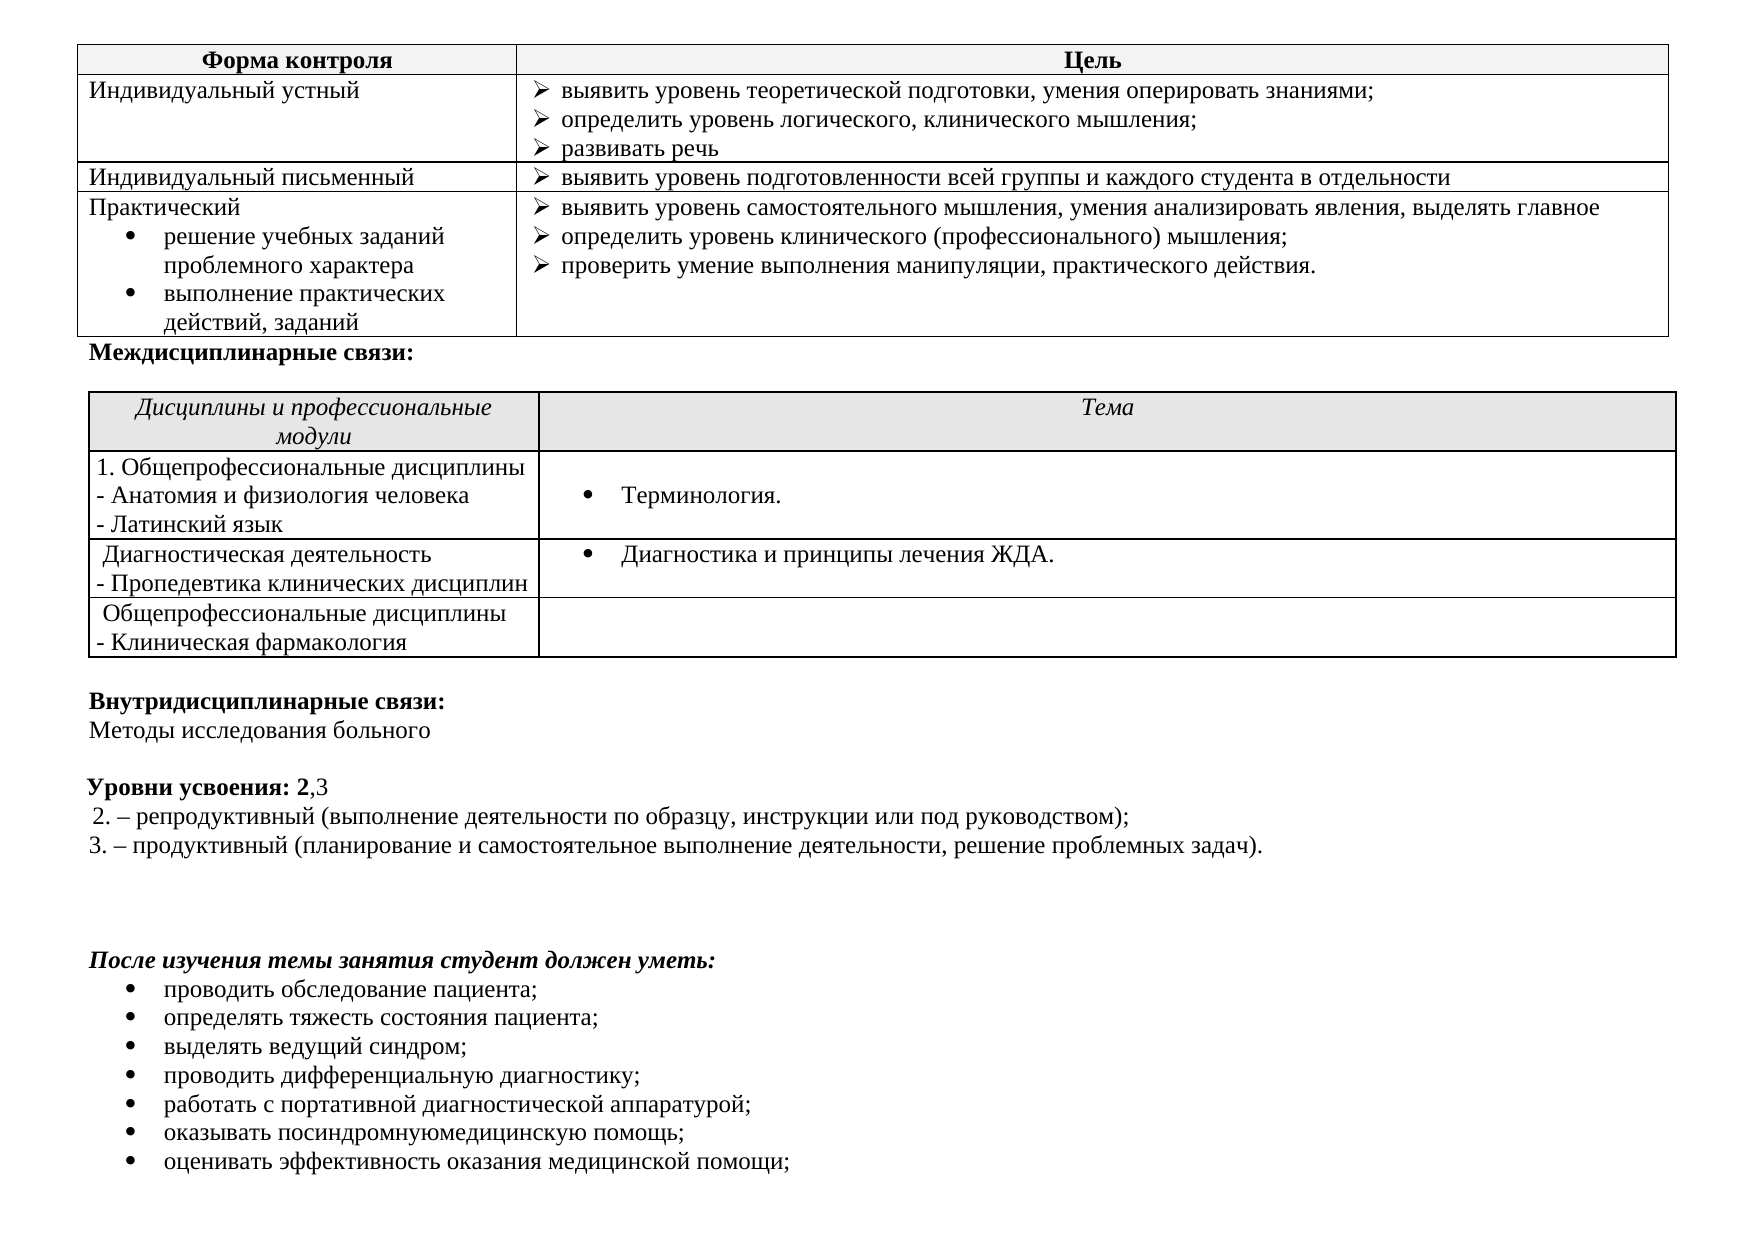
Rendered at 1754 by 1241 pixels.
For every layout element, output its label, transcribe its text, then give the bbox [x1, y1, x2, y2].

table_cell выявить уровень теоретической подготовки, умения оперировать знаниями; определить уровень логического, клинического мышления; развивать речь [517, 75, 1668, 161]
list оценивать эффективность оказания медицинской помощи; [126, 1146, 1698, 1175]
table_cell Индивидуальный устный [78, 75, 516, 161]
text 3. – продуктивный (планирование и самостоятельное выполнение деятельности, решение проблемных задач). [89, 830, 1698, 859]
table_cell Диагностика и принципы лечения ЖДА. [540, 540, 1675, 597]
table_header Тема [540, 393, 1675, 450]
text Уровни усвоения: 2,3 [29, 772, 1698, 801]
table_cell Практический решение учебных заданий проблемного характера выполнение практических действий, заданий [78, 192, 516, 336]
table_cell выявить уровень подготовленности всей группы и каждого студента в отдельности [517, 163, 1668, 191]
list работать с портативной диагностической аппаратурой; [126, 1089, 1698, 1117]
list выделять ведущий синдром; [126, 1031, 1698, 1060]
table_cell Индивидуальный письменный [78, 163, 516, 191]
table_cell [540, 598, 1675, 656]
table_cell Общепрофессиональные дисциплины - Клиническая фармакология [90, 598, 538, 656]
table_cell Диагностическая деятельность - Пропедевтика клинических дисциплин [90, 540, 538, 597]
text Междисциплинарные связи: [89, 337, 1698, 366]
table_header Дисциплины и профессиональные модули [90, 393, 538, 450]
text 2. – репродуктивный (выполнение деятельности по образцу, инструкции или под руководством); [29, 801, 1698, 830]
text Внутридисциплинарные связи: [89, 686, 1698, 715]
text После изучения темы занятия студент должен уметь: [89, 945, 1698, 974]
list проводить дифференциальную диагностику; [126, 1060, 1698, 1089]
list определять тяжесть состояния пациента; [126, 1002, 1698, 1031]
text Методы исследования больного [89, 715, 1698, 744]
table_cell Терминология. [540, 452, 1675, 538]
list проводить обследование пациента; [126, 974, 1698, 1002]
list оказывать посиндромнуюмедицинскую помощь; [126, 1117, 1698, 1146]
table_header Форма контроля [78, 45, 516, 74]
table_header Цель [517, 45, 1668, 74]
table_cell 1. Общепрофессиональные дисциплины - Анатомия и физиология человека - Латинский язык [90, 452, 538, 538]
table_cell выявить уровень самостоятельного мышления, умения анализировать явления, выделять главное определить уровень клинического (профессионального) мышления; проверить умение выполнения манипуляции, практического действия. [517, 192, 1668, 336]
